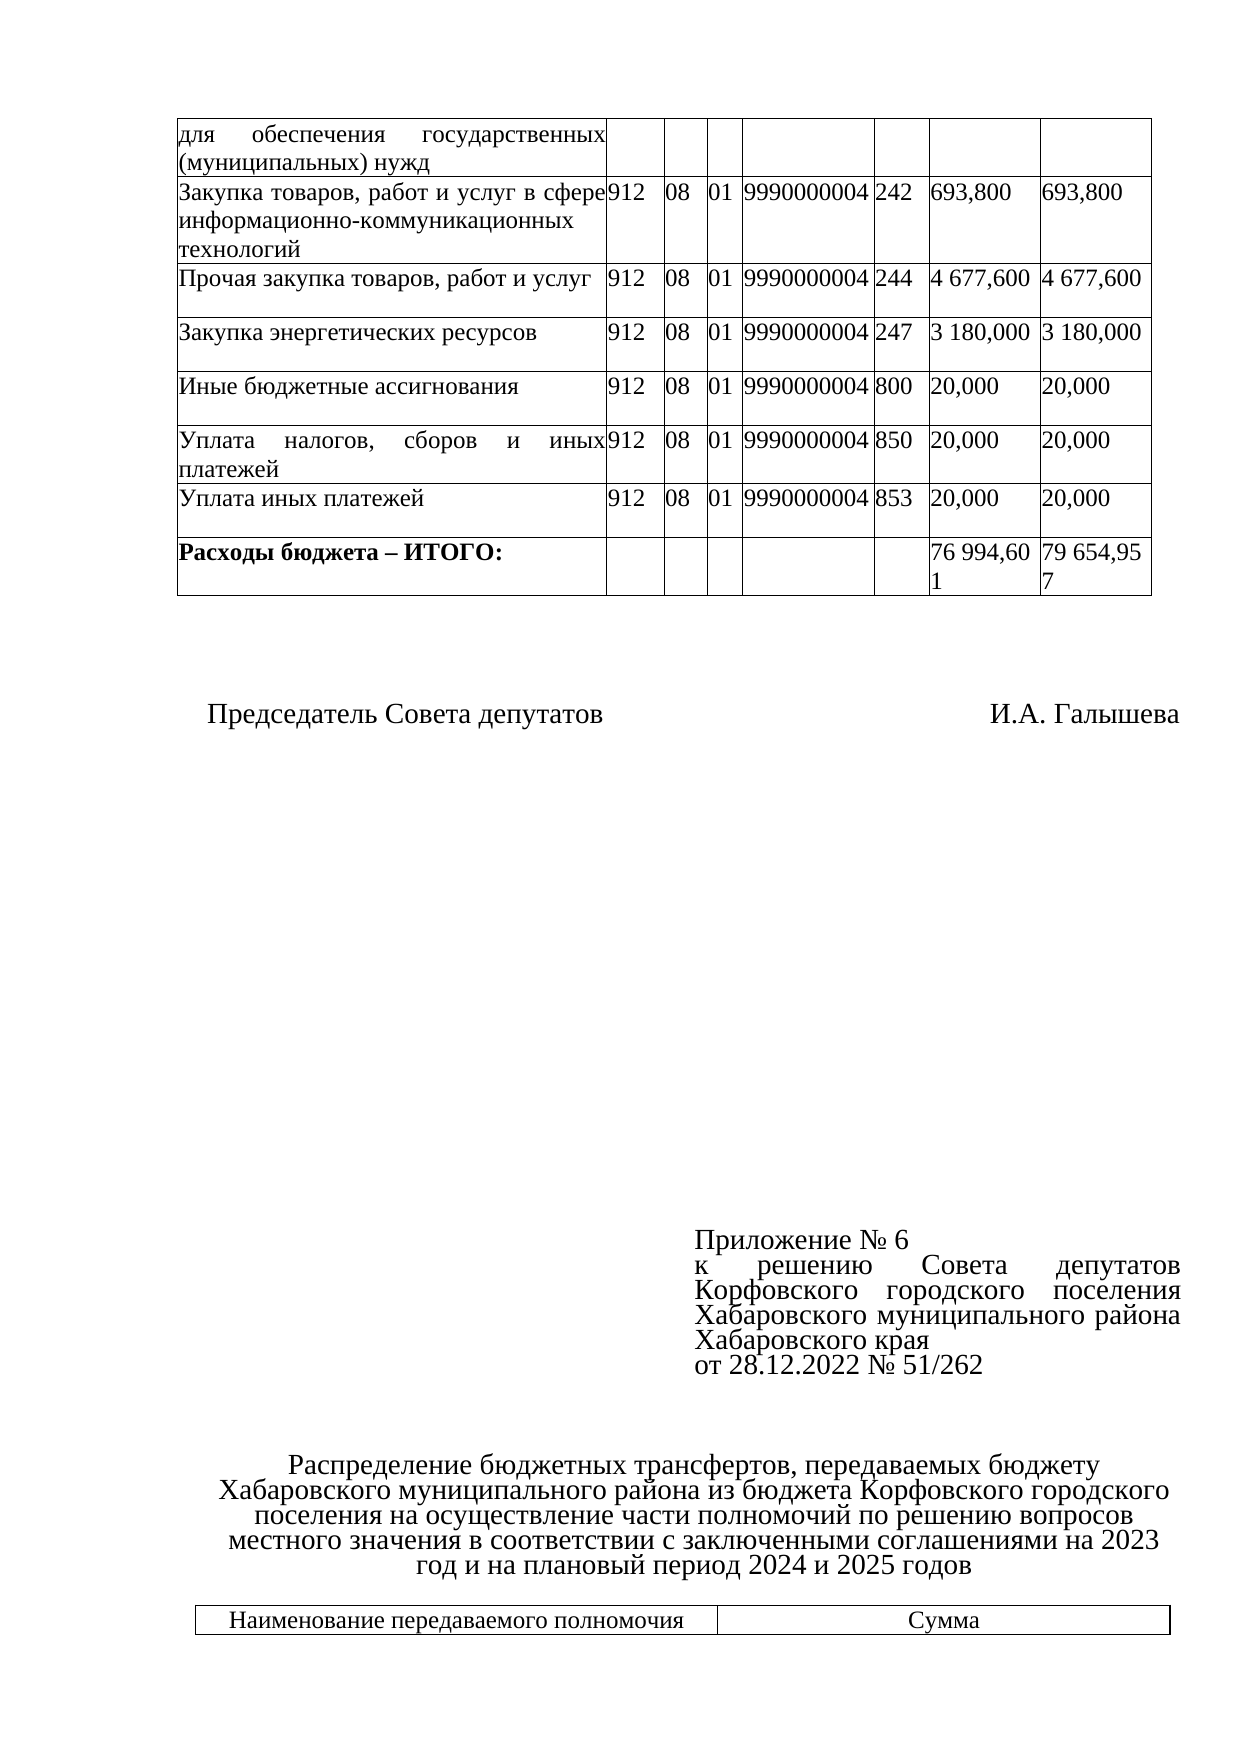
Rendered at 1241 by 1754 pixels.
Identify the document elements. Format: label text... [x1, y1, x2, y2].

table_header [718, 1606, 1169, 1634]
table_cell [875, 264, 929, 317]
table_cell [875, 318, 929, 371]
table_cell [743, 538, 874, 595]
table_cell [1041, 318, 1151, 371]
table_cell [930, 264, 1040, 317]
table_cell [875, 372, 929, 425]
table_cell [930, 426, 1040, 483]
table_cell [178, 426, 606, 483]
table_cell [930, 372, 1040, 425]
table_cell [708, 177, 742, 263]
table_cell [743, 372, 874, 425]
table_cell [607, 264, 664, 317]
text от 28.12.2022 № 51/262 [694, 1354, 1181, 1379]
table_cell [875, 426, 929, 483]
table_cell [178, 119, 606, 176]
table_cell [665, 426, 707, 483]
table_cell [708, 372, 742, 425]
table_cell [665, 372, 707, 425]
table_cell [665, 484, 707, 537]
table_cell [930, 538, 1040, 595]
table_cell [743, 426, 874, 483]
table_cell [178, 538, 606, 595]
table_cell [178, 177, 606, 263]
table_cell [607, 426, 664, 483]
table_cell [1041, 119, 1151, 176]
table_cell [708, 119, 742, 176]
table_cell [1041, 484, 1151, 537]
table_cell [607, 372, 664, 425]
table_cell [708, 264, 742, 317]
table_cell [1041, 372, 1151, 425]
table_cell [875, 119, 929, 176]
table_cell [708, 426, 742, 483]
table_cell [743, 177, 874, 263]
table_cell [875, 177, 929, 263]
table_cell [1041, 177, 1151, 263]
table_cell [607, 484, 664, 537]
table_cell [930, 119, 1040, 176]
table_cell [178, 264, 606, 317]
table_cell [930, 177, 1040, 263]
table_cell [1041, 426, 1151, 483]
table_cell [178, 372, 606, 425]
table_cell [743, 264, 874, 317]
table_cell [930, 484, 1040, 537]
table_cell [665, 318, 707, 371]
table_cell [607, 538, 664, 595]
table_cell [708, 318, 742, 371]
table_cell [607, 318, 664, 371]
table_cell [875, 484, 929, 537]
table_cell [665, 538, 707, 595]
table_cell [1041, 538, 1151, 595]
text Распределение бюджетных трансфертов, передаваемых бюджету Хабаровского муниципального района из бюджета Корфовского городского поселения на осуществление части полномочий по решению вопросов местного значения в соответствии с заключенными соглашениями на 2023 год и на плановый период 2024 и 2025 годов [207, 1454, 1181, 1579]
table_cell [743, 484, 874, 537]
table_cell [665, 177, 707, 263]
text к решению Совета депутатов Корфовского городского поселения Хабаровского муниципального района Хабаровского края [694, 1254, 1181, 1354]
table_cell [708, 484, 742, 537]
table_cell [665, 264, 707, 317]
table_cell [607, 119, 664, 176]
text Приложение № 6 [694, 1229, 1181, 1254]
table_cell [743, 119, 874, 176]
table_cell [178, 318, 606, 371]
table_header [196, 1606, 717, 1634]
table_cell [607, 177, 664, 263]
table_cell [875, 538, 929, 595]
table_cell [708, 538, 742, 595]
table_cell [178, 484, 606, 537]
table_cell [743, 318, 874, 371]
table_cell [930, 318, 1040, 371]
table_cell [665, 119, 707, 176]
text Председатель Совета депутатов И.А. Галышева [207, 696, 1181, 729]
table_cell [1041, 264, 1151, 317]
